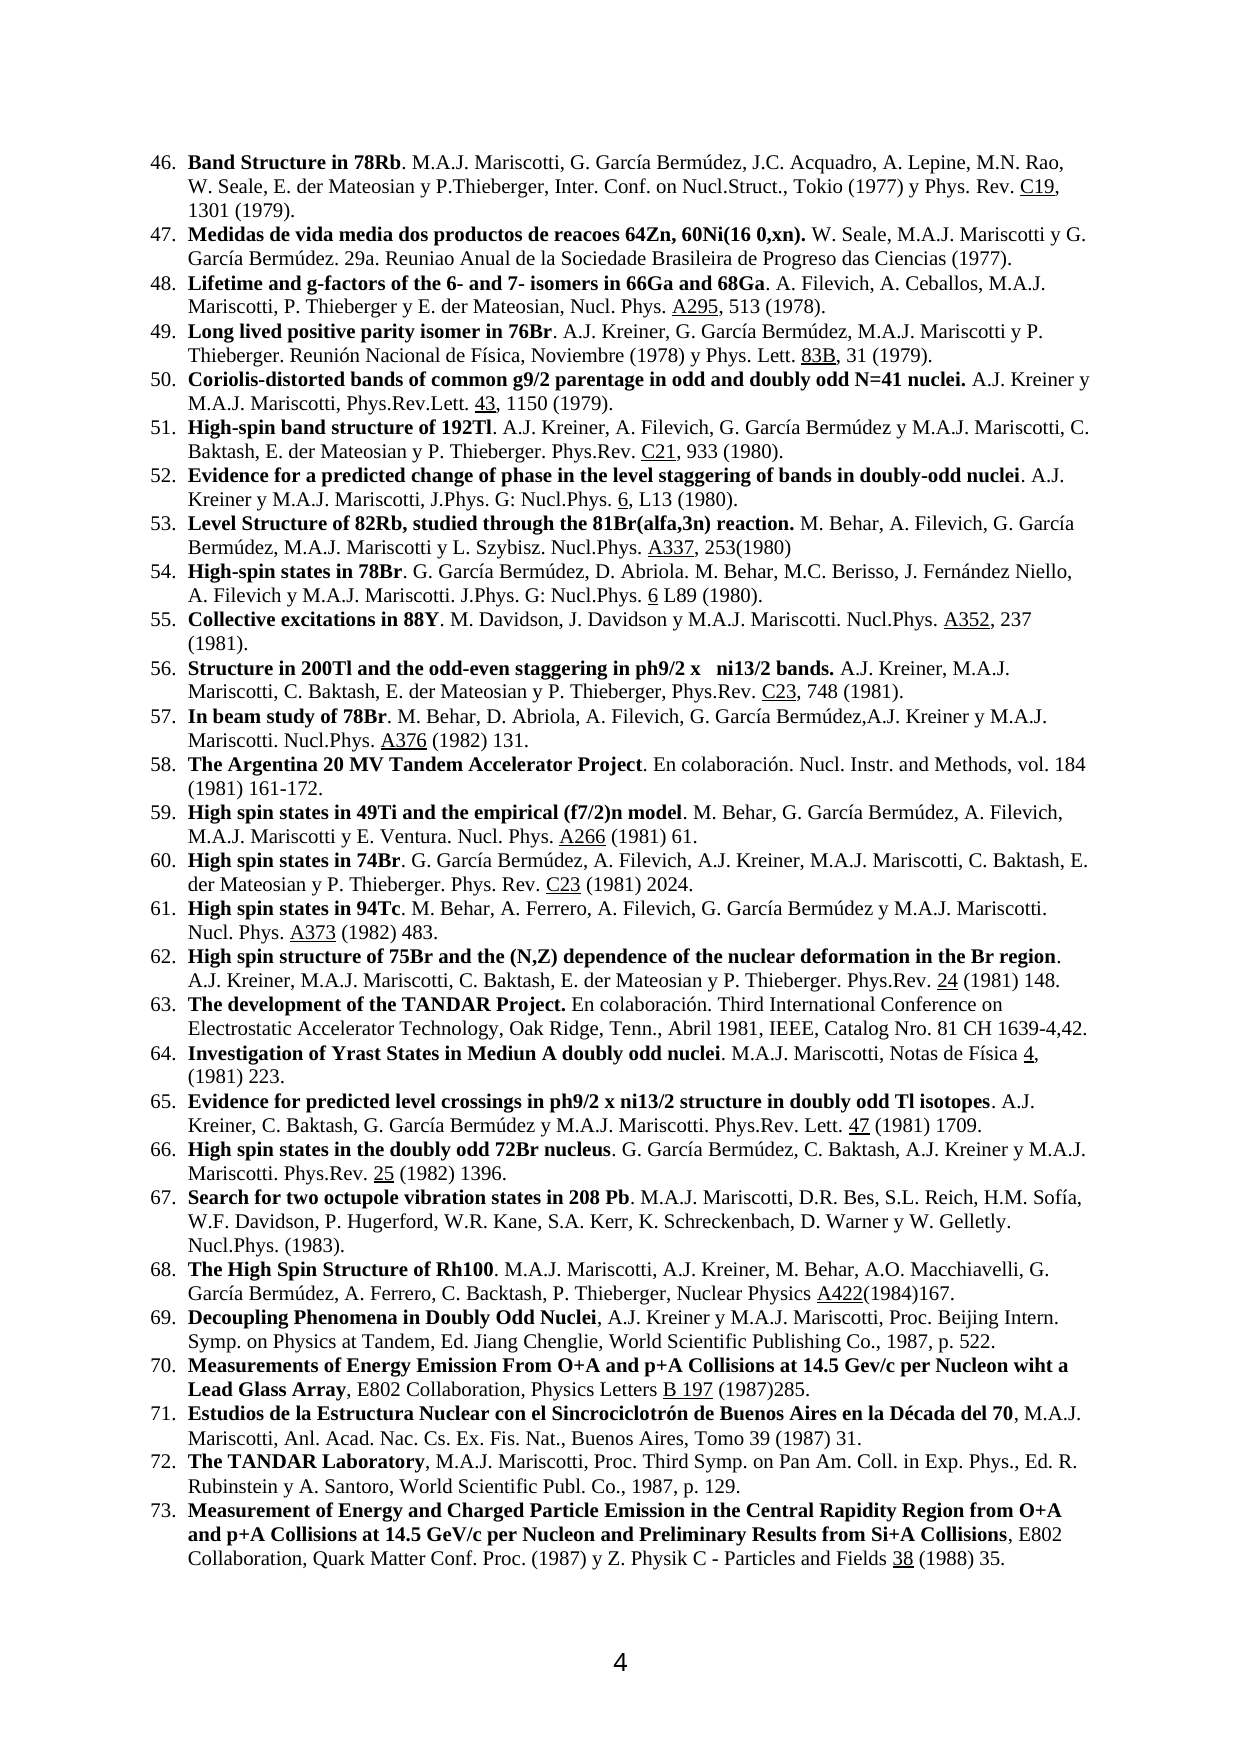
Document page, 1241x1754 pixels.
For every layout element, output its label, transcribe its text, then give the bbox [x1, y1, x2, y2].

list Search for two octupole vibration states in 208 Pb. M.A.J. Mariscotti, D.R. Bes, S.L. Reich, H.M. Sofía, W.F. Davidson, P. Hugerford, W.R. Kane, S.A. Kerr, K. Schreckenbach, D. Warner y W. Gelletly. Nucl.Phys. (1983). [150, 1185, 1090, 1257]
list Structure in 200Tl and the odd-even staggering in ph9/2 x ni13/2 bands. A.J. Kreiner, M.A.J. Mariscotti, C. Baktash, E. der Mateosian y , Phys.Rev. C23, 748 (1981). [150, 655, 1090, 703]
list In beam study of 78Br. M. Behar, D. Abriola, , G. García Bermúdez,A.J. Kreiner y M.A.J. Mariscotti. Nucl.Phys. A376 (1982) 131. [150, 703, 1090, 752]
list High spin states in the doubly odd 72Br nucleus. G. García Bermúdez, C. Baktash, A.J. Kreiner y M.A.J. Mariscotti. Phys.Rev. 25 (1982) 1396. [150, 1137, 1090, 1185]
list Lifetime and g-factors of the 6- and 7- isomers in 66Ga and 68Ga. , A. Ceballos, M.A.J. Mariscotti, y E. der Mateosian, Nucl. Phys. A295, 513 (1978). [150, 270, 1090, 318]
list Coriolis-distorted bands of common g9/2 parentage in odd and doubly odd N=41 nuclei. A.J. Kreiner y M.A.J. Mariscotti, Phys.Rev.Lett. 43, 1150 (1979). [150, 367, 1090, 415]
list High spin states in 49Ti and the empirical (f7/2)n model. M. Behar, G. García Bermúdez, , M.A.J. Mariscotti y E. Ventura. Nucl. Phys. A266 (1981) 61. [150, 800, 1090, 848]
list The TANDAR Laboratory, M.A.J. Mariscotti, Proc. Third Symp. on Pan Am. Coll. in Exp. Phys., Ed. R. Rubinstein y A. Santoro, World Scientific Publ. Co., 1987, p. 129. [150, 1449, 1090, 1498]
list Evidence for predicted level crossings in ph9/2 x ni13/2 structure in doubly odd Tl isotopes. A.J. Kreiner, C. Baktash, G. García Bermúdez y M.A.J. Mariscotti. Phys.Rev. Lett. 47 (1981) 1709. [150, 1088, 1090, 1137]
list High-spin states in 78Br. G. García Bermúdez, D. Abriola. M. Behar, M.C. Berisso, Niello, y M.A.J. Mariscotti. J.Phys. G: Nucl.Phys. 6 L89 (1980). [150, 559, 1090, 607]
list High spin structure of 75Br and the (N,Z) dependence of the nuclear deformation in the Br region. A.J. Kreiner, M.A.J. Mariscotti, C. Baktash, E. der Mateosian y P. Thieberger. Phys.Rev. 24 (1981) 148. [150, 944, 1090, 992]
list Evidence for a predicted change of phase in the level staggering of bands in doubly-odd nuclei. A.J. Kreiner y M.A.J. Mariscotti, J.Phys. G: Nucl.Phys. 6, L13 (1980). [150, 463, 1090, 511]
list Investigation of Yrast States in Mediun A doubly odd nuclei. M.A.J. Mariscotti, Notas de Física 4, (1981) 223. [150, 1040, 1090, 1088]
list The development of the TANDAR Project. En colaboración. Third International Conference on Electrostatic Accelerator Technology, , Abril 1981, IEEE, Catalog Nro. 81 CH 1639-4,42. [150, 992, 1090, 1040]
list Estudios de la Estructura Nuclear con el Sincrociclotrón de Buenos Aires en la Década del .A.J. Mariscotti, Anl. Acad. Nac. Cs. Ex. Fis. Nat., Buenos Aires, Tomo 39 (1987) 31. [150, 1401, 1090, 1449]
list The 20 MV Tandem Accelerator Project. En colaboración. Nucl. Instr. and Methods, vol. 184 (1981) 161-172. [150, 752, 1090, 800]
list Decoupling Phenomena in Doubly Odd Nuclei, A.J. Kreiner y M.A.J. Mariscotti, Proc. Beijing Intern. Symp. on Physics at Tandem, Ed. Jiang Chenglie, World Scientific Publishing Co., 1987, p. 522. [150, 1305, 1090, 1353]
list Level Structure of 82Rb, studied through the 81Br(alfa,3n) reaction. M. Behar, , G. García Bermúdez, M.A.J. Mariscotti y L. Szybisz. Nucl.Phys. A337, 253(1980) [150, 511, 1090, 559]
list Measurement of Energy and Charged Particle Emission in the Central Rapidity Region from O+A and p+A Collisions at 14.5 GeV/c per Nucleon and Preliminary Results from Si+A Collisions, E802 Collaboration, Quark Matter Conf. Proc. (1987) y Z. Physik C - Particles and Fields 38 (1988) 35. [150, 1498, 1090, 1570]
list High spin states in 94Tc. M. Behar, A. Ferrero, , G. García Bermúdez y M.A.J. Mariscotti. Nucl. Phys. A373 (1982) 483. [150, 896, 1090, 944]
list High-spin band structure of 192Tl. A.J. Kreiner, , G. García Bermúdez y M.A.J. Mariscotti, C. Baktash, E. der Mateosian y P. Thieberger. Phys.Rev. C21, 933 (1980). [150, 415, 1090, 463]
list The High Spin Structure of Rh100. M.A.J. Mariscotti, A.J. Kreiner, M. Behar, A.O. Macchiavelli, G. García Bermúdez, A. Ferrero, C. Backtash, , Nuclear Physics A422(1984)167. [150, 1257, 1090, 1305]
list Collective excitations in 88Y. , y M.A.J. Mariscotti. Nucl.Phys. A352, 237 (1981). [150, 607, 1090, 655]
list Measurements of Energy Emission From O+A and p+A Collisions at 14.5 Gev/c per Nucleon wiht a Lead Glass Array, E802 Collaboration, Physics Letters B 197 (1987)285. [150, 1353, 1090, 1401]
list Band Structure in 78Rb. M.A.J. Mariscotti, G. García Bermúdez, J.C. Acquadro, A. Lepine, M.N. Rao, W. Seale, E. der Mateosian y P.Thieberger, Inter. Conf. on Nucl.Struct., Tokio (1977) y Phys. Rev. C19, 1301 (1979). [150, 150, 1090, 222]
list High spin states in 74Br. G. García Bermúdez, , A.J. Kreiner, M.A.J. Mariscotti, C. Baktash, E. der Mateosian y P. Thieberger. Phys. Rev. C23 (1981) 2024. [150, 848, 1090, 896]
list Medidas de vida media dos productos de reacoes 64Zn, 60Ni(16 0,xn). W. Seale, M.A.J. Mariscotti y G. García Bermúdez. 29a. Reuniao Anual de la Sociedade Brasileira de Progreso das Ciencias (1977). [150, 222, 1090, 270]
list Long lived positive parity isomer in 76Br. A.J. Kreiner, G. García Bermúdez, M.A.J. Mariscotti y P. Thieberger. Reunión Nacional de Física, Noviembre (1978) y Phys. Lett. 83B, 31 (1979). [150, 318, 1090, 367]
